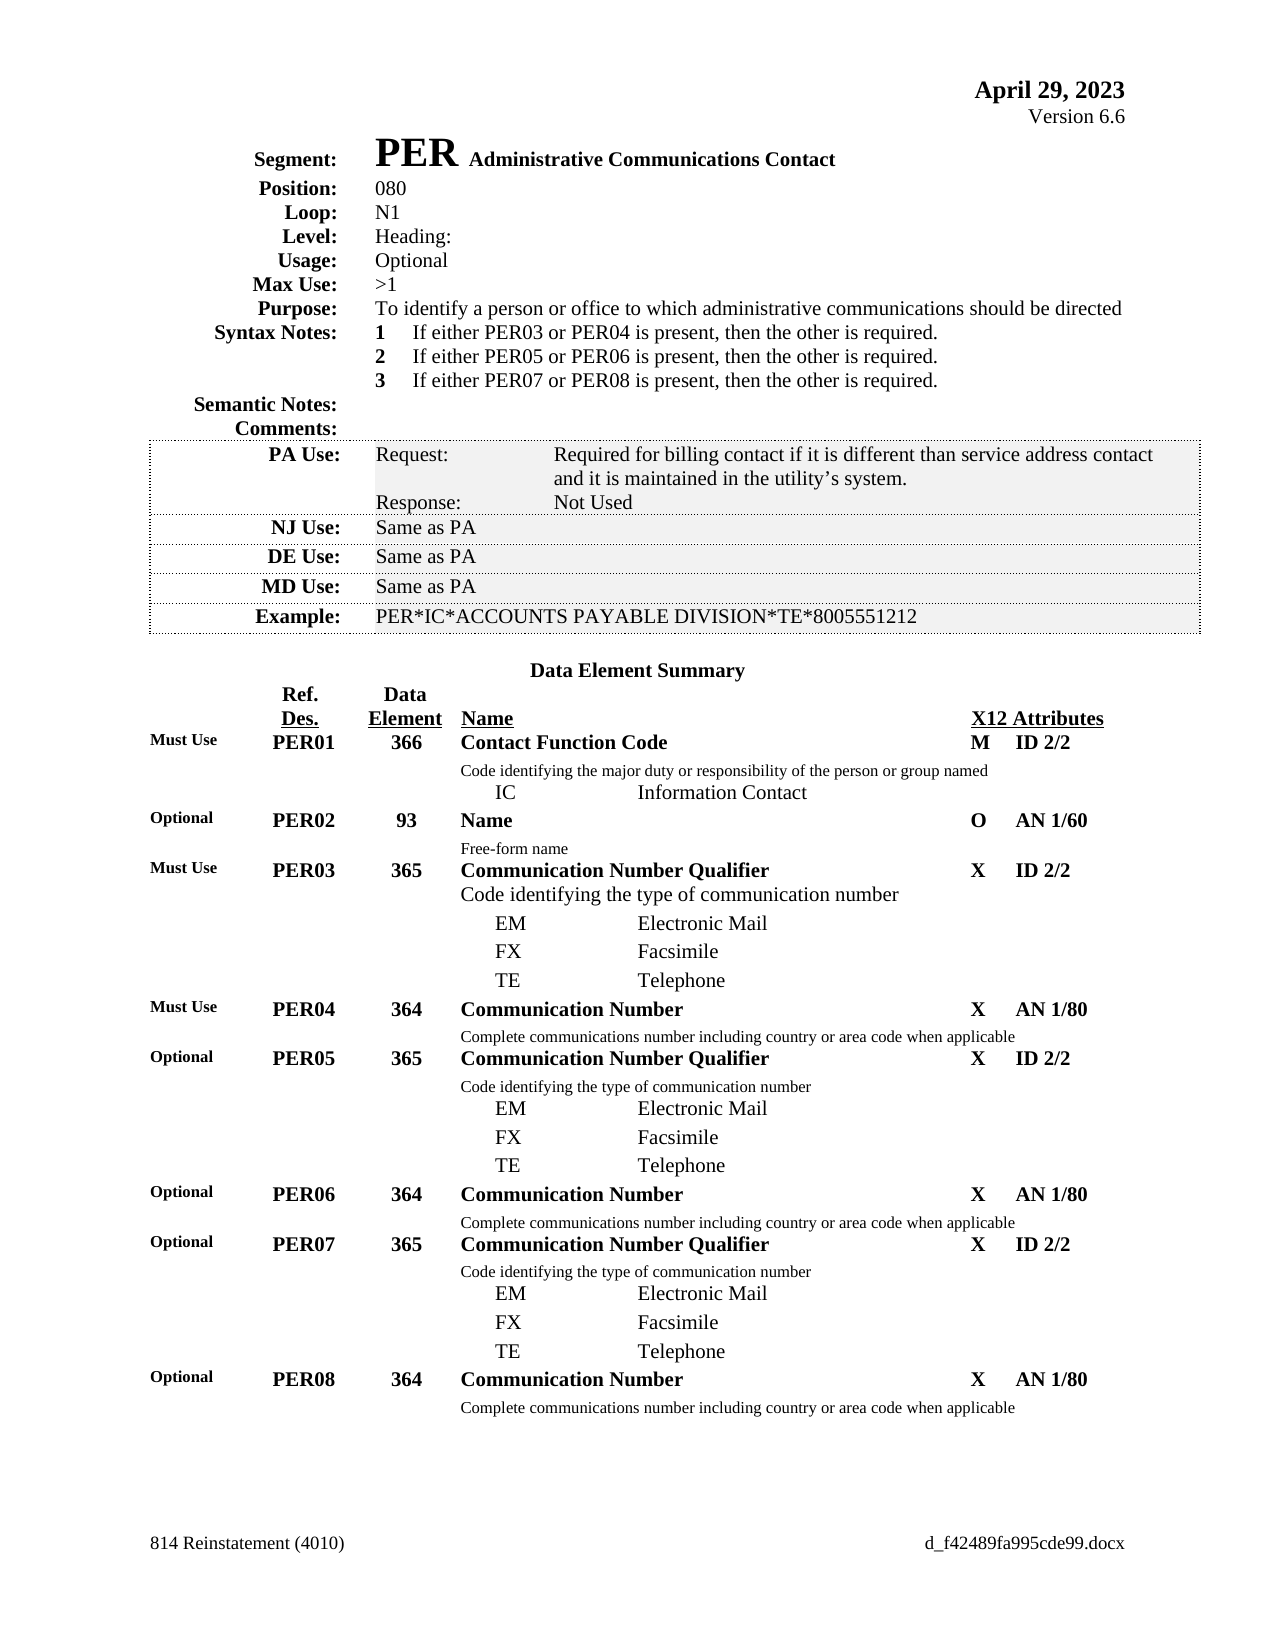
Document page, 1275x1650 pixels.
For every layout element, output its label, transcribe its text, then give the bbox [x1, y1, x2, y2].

text Des. Element Name X12 Attributes [150, 706, 1125, 730]
text Purpose: To identify a person or office to which administrative communications should be directed [150, 296, 1125, 320]
text Level: Heading: [150, 224, 1125, 248]
text Semantic Notes: [150, 392, 1125, 416]
text 2 If either PER05 or PER06 is present, then the other is required. [150, 344, 1125, 368]
text Data Element Summary [150, 658, 1125, 682]
text Ref. Data [150, 682, 1125, 706]
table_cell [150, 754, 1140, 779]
text Usage: Optional [150, 248, 1125, 272]
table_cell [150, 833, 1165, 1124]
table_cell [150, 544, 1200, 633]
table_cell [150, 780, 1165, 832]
text Syntax Notes: 1 If either PER03 or PER04 is present, then the other is required. [150, 320, 1125, 344]
text Max Use: >1 [150, 272, 1125, 296]
text Position: 080 [150, 176, 1125, 200]
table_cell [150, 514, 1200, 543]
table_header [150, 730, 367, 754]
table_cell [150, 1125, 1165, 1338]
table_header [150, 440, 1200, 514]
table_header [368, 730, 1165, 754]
subtitle Segment: PER Administrative Communications Contact [150, 128, 1125, 176]
text 3 If either PER07 or PER08 is present, then the other is required. [150, 368, 1125, 392]
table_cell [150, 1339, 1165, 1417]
text Comments: [150, 416, 1125, 440]
text : N1 [150, 200, 1125, 224]
